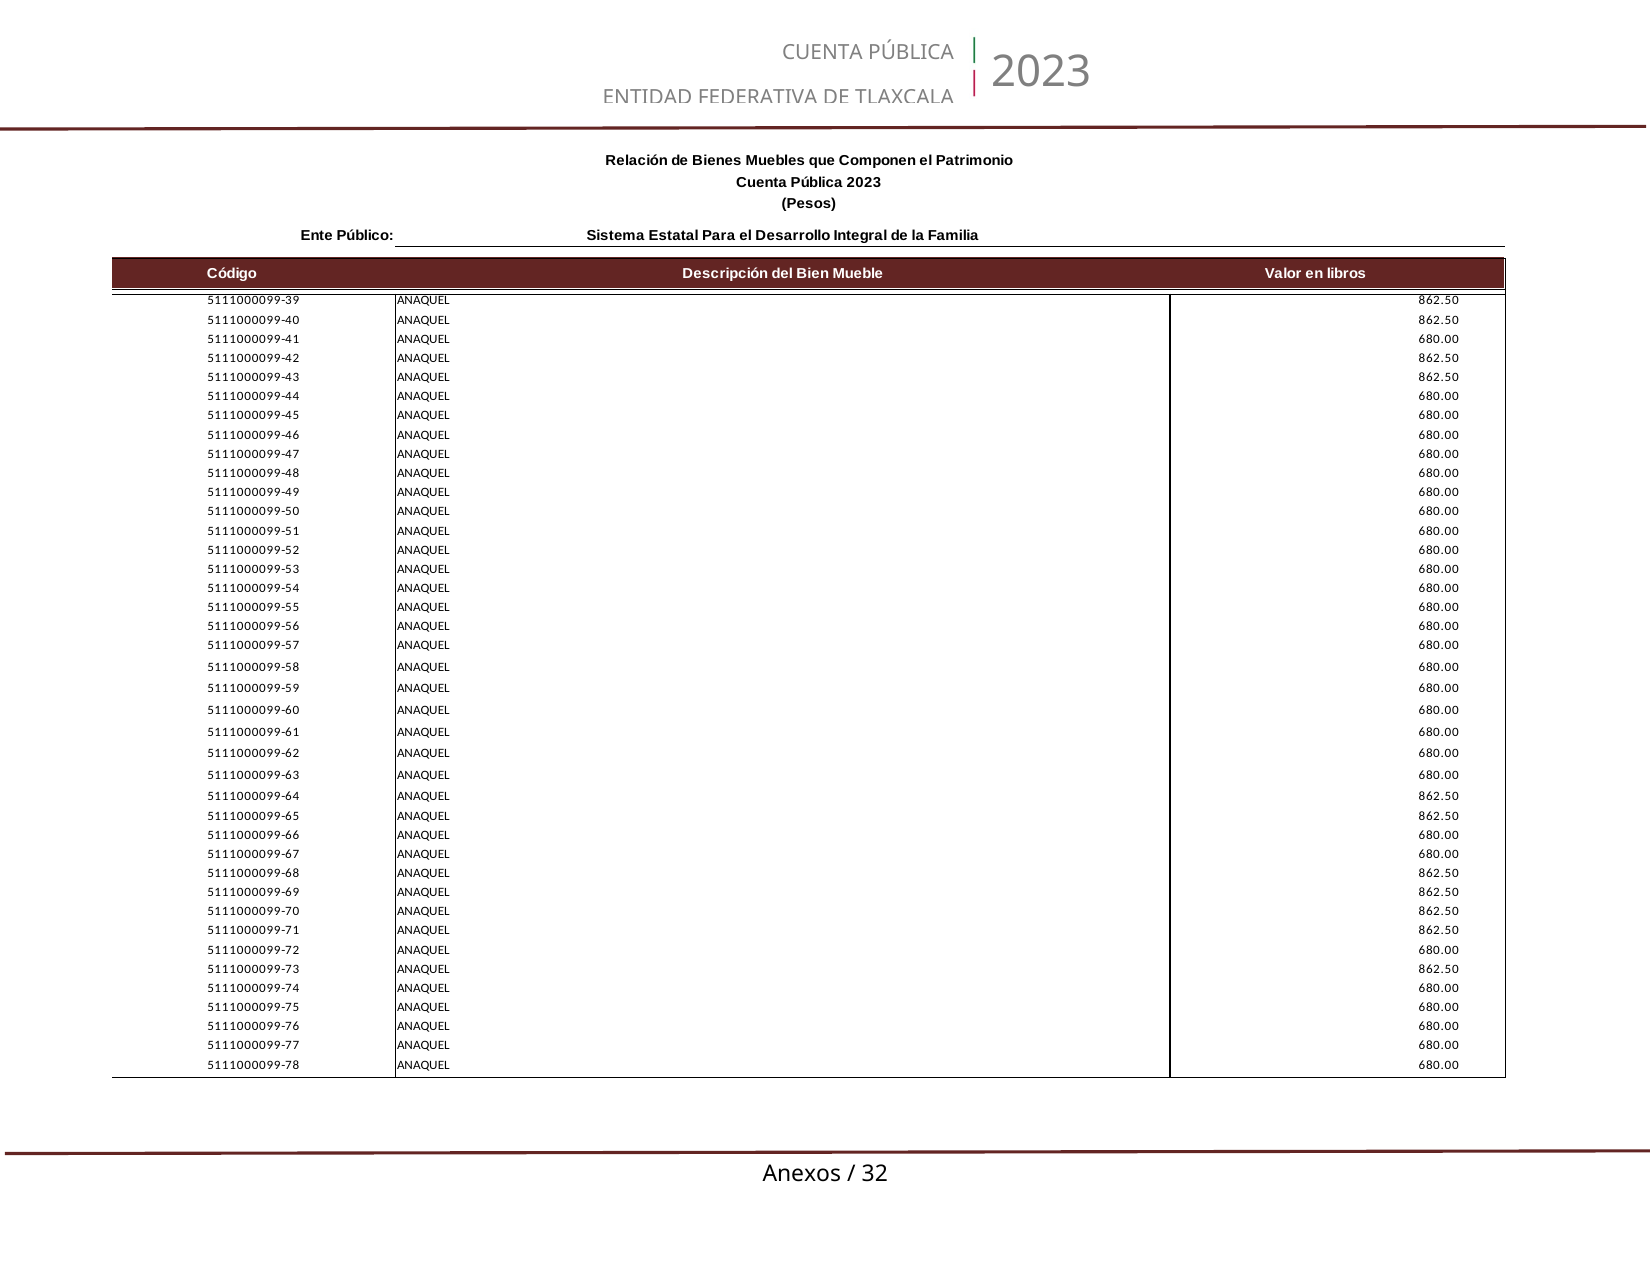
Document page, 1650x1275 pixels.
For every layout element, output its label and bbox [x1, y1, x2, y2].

picture [968, 28, 985, 99]
